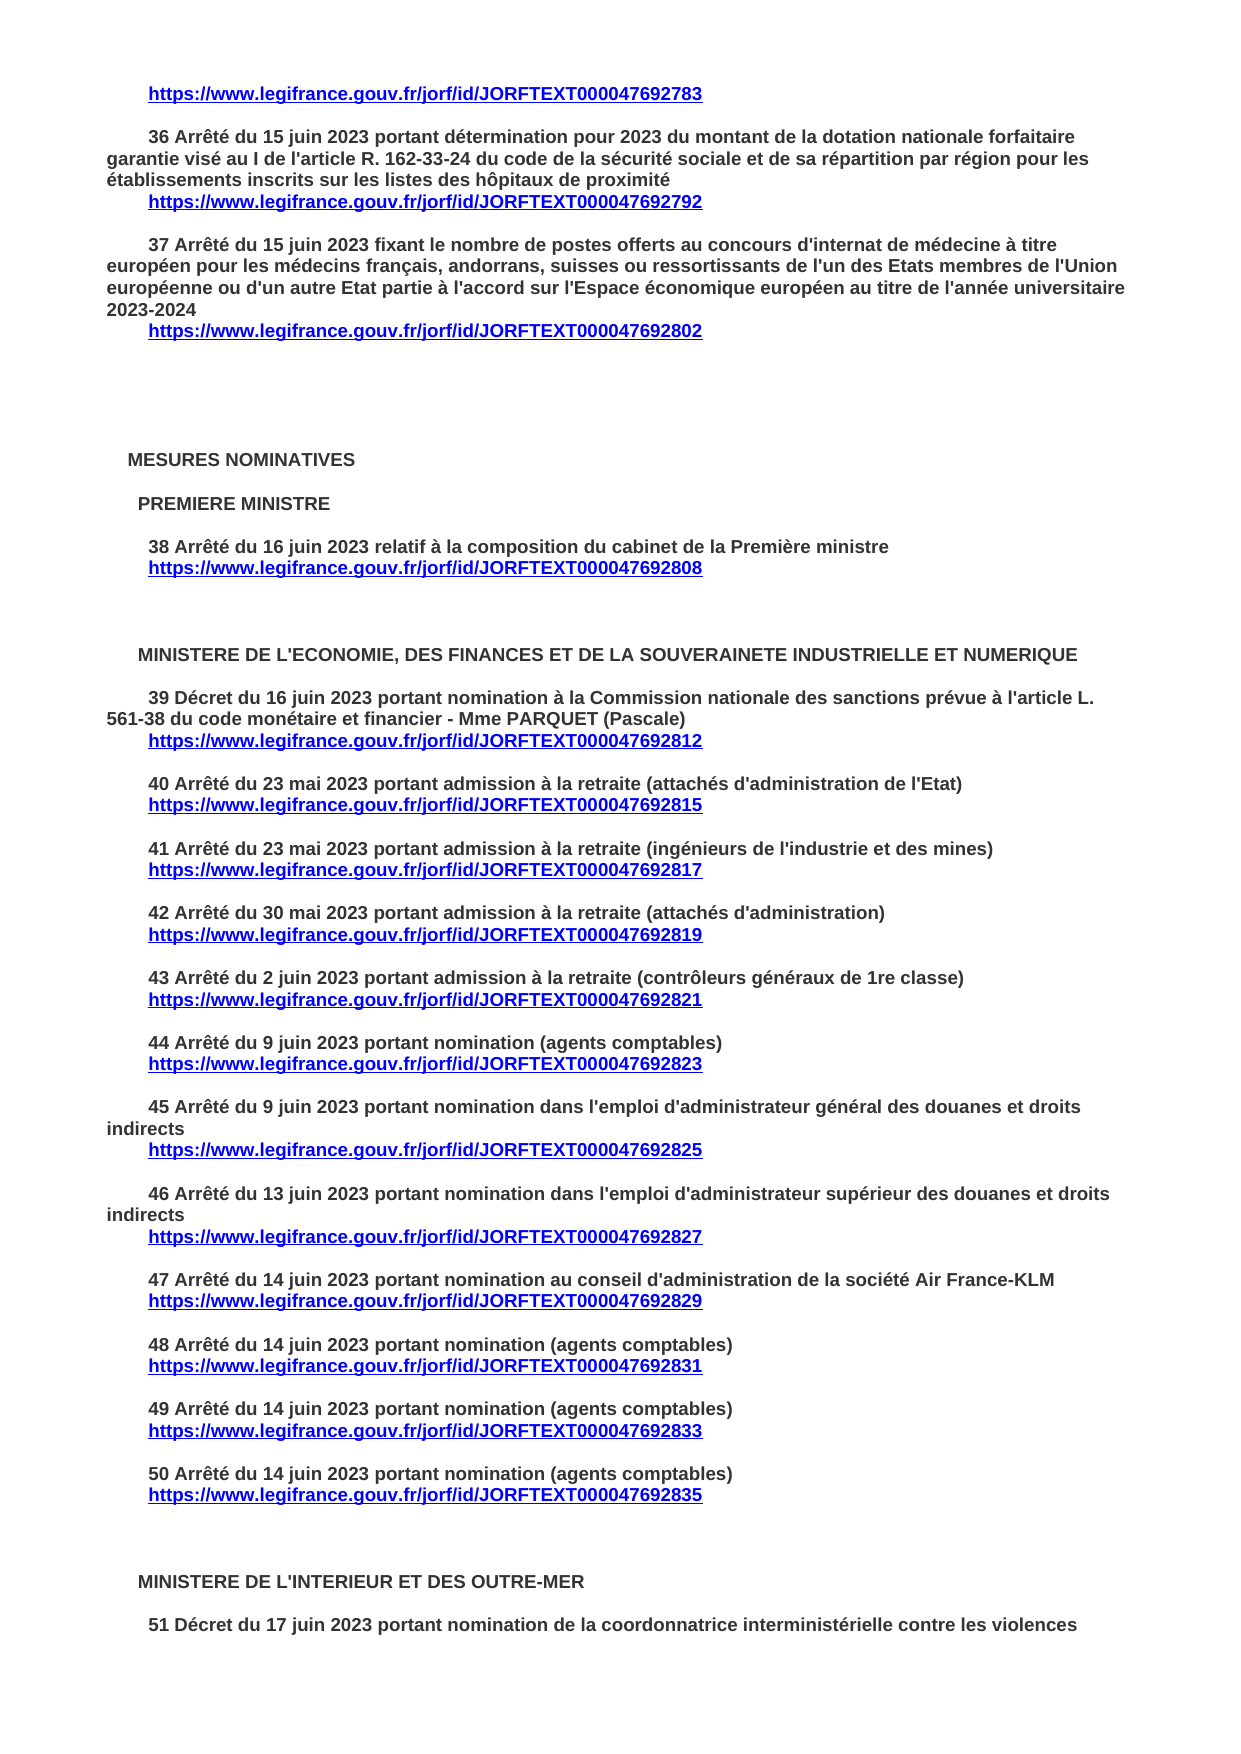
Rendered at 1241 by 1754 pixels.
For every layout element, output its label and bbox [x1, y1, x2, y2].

text [106, 83, 1128, 1635]
